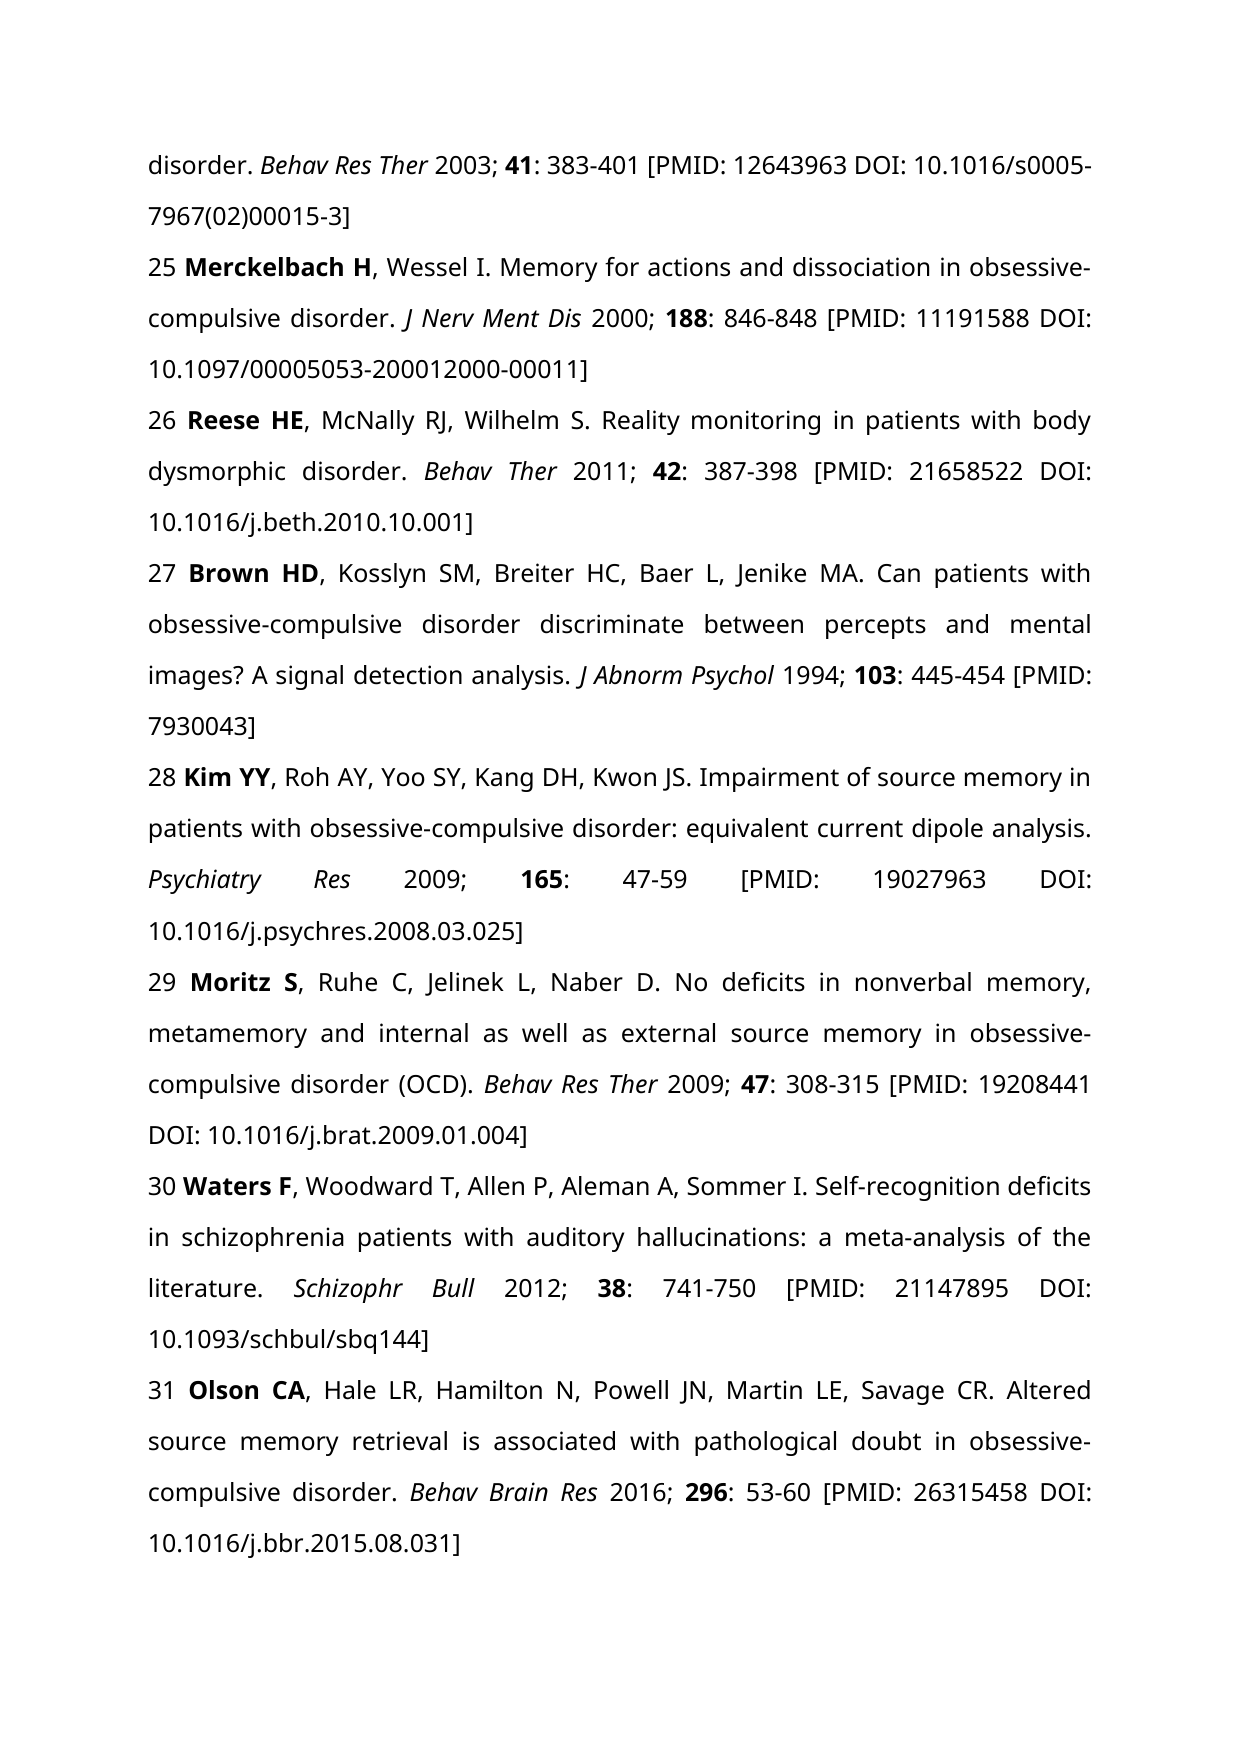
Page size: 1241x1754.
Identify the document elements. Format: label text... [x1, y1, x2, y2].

text 26 Reese HE, McNally RJ, Wilhelm S. Reality monitoring in patients with body dysmorphic disorder. Behav Ther 2011; 42: 387-398 [PMID: 21658522 DOI: 10.1016/j.beth.2010.10.001] [148, 403, 1093, 539]
text 25 Merckelbach H, Wessel I. Memory for actions and dissociation in obsessive-compulsive disorder. J Nerv Ment Dis 2000; 188: 846-848 [PMID: 11191588 DOI: 10.1097/00005053-200012000-00011] [148, 250, 1093, 386]
text 28 Kim YY, Roh AY, Yoo SY, Kang DH, Kwon JS. Impairment of source memory in patients with obsessive-compulsive disorder: equivalent current dipole analysis. Psychiatry Res 2009; 165: 47-59 [PMID: 19027963 DOI: 10.1016/j.psychres.2008.03.025] [148, 760, 1093, 947]
text 30 Waters F, Woodward T, Allen P, Aleman A, Sommer I. Self-recognition deficits in schizophrenia patients with auditory hallucinations: a meta-analysis of the literature. Schizophr Bull 2012; 38: 741-750 [PMID: 21147895 DOI: 10.1093/schbul/sbq144] [148, 1168, 1093, 1356]
text 29 Moritz S, Ruhe C, Jelinek L, Naber D. No deficits in nonverbal memory, metamemory and internal as well as external source memory in obsessive-compulsive disorder (OCD). Behav Res Ther 2009; 47: 308-315 [PMID: 19208441 DOI: 10.1016/j.brat.2009.01.004] [148, 964, 1093, 1151]
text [148, 148, 1093, 233]
text 27 Brown HD, Kosslyn SM, Breiter HC, Baer L, Jenike MA. Can patients with obsessive-compulsive disorder discriminate between percepts and mental images? A signal detection analysis. J Abnorm Psychol 1994; 103: 445-454 [PMID: 7930043] [148, 556, 1093, 743]
text 31 Olson CA, Hale LR, Hamilton N, Powell JN, Martin LE, Savage CR. Altered source memory retrieval is associated with pathological doubt in obsessive-compulsive disorder. Behav Brain Res 2016; 296: 53-60 [PMID: 26315458 DOI: 10.1016/j.bbr.2015.08.031] [148, 1373, 1093, 1560]
